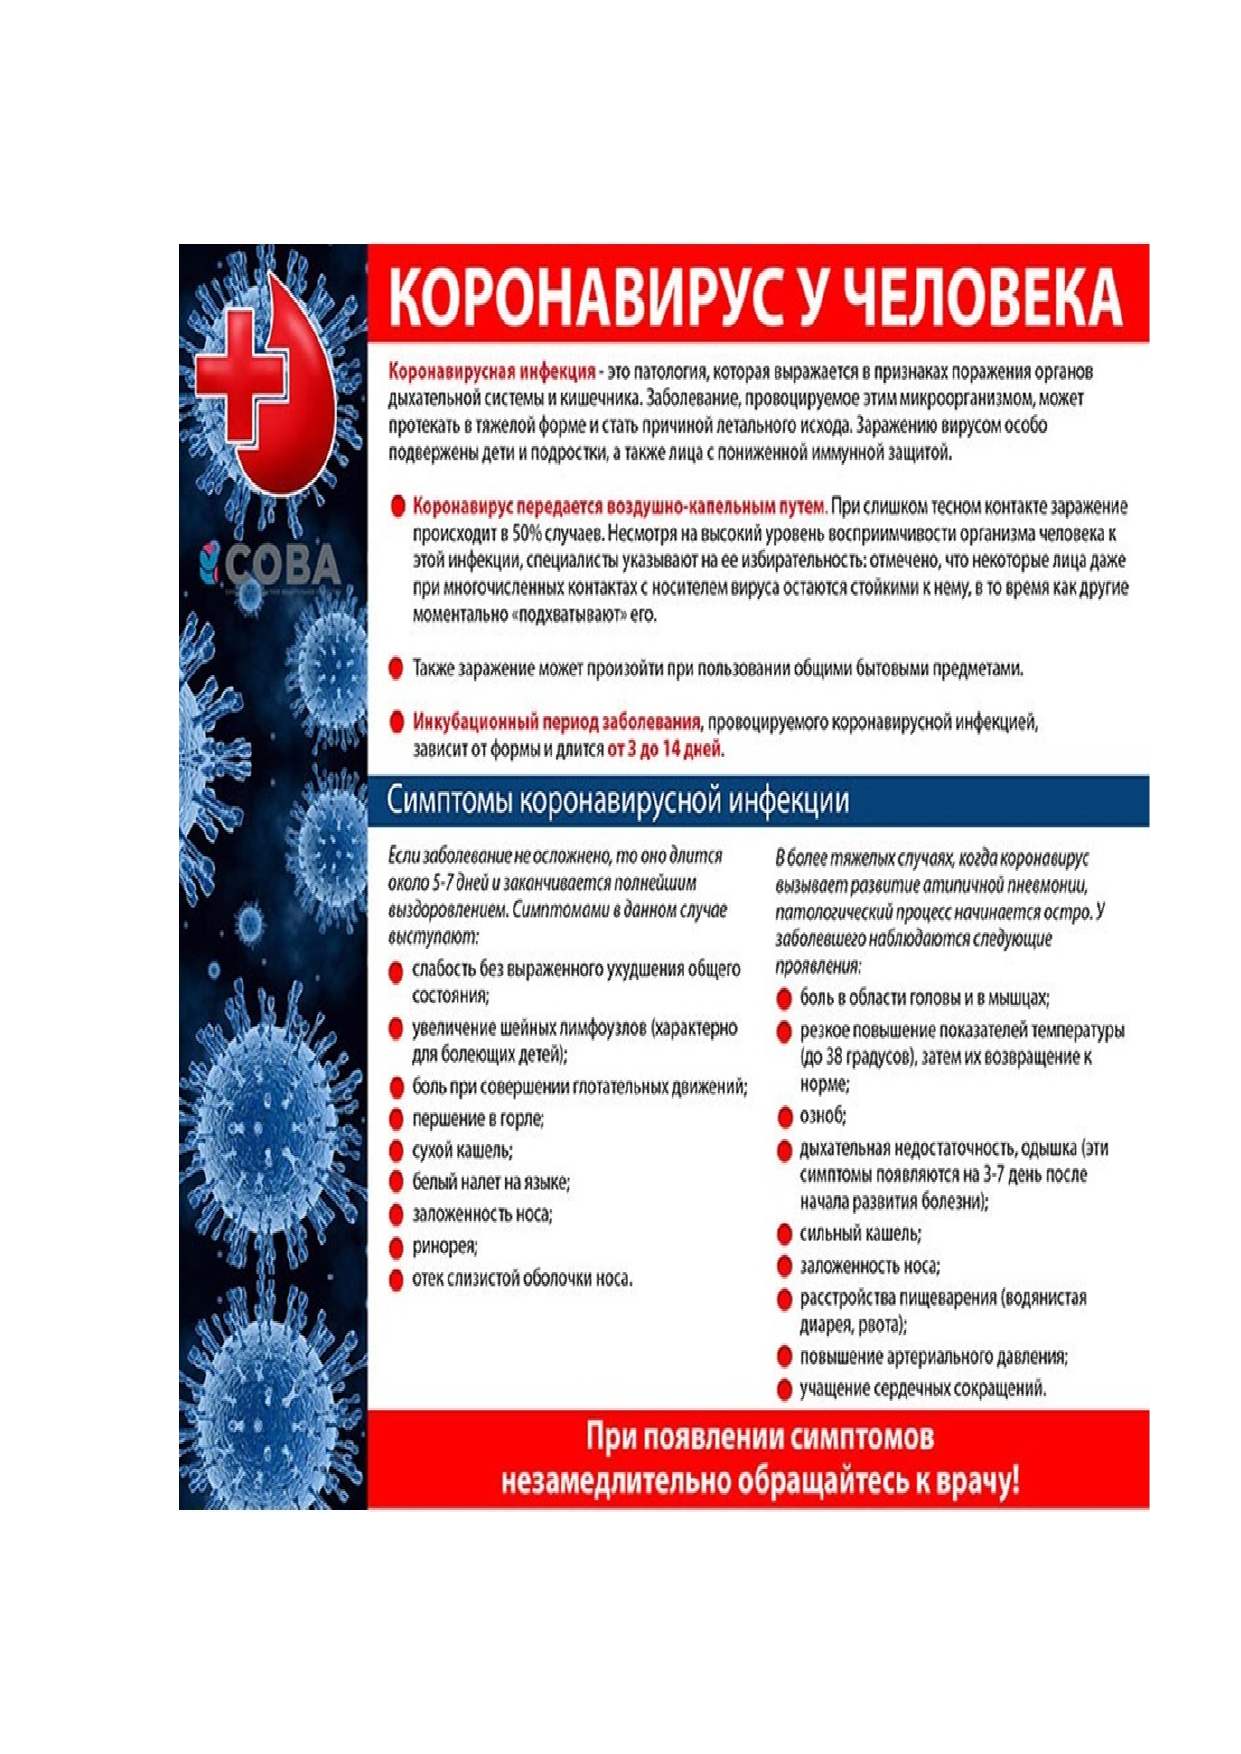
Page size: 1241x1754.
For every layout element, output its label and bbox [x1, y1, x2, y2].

picture [177, 241, 1150, 1512]
